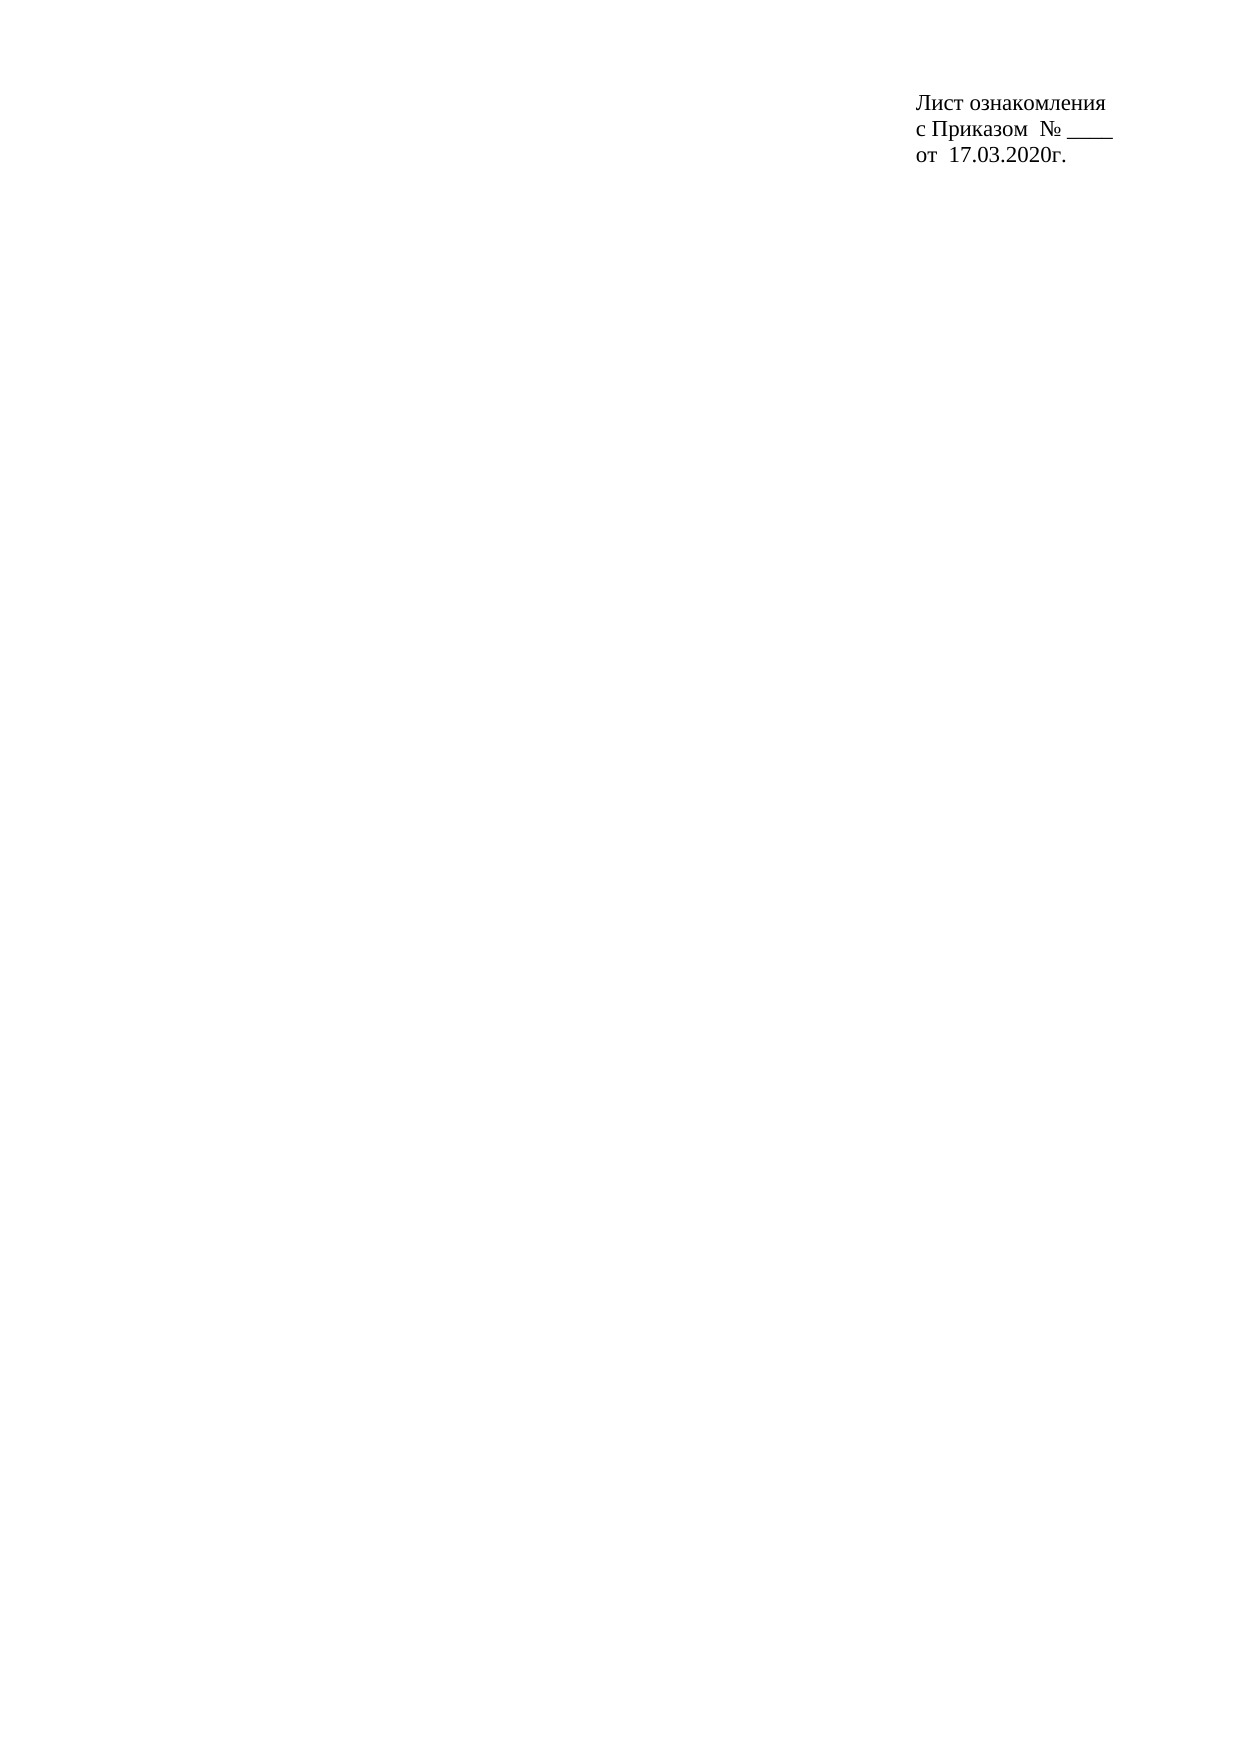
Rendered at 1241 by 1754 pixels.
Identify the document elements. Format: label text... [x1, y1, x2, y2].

text Лист ознакомления [916, 89, 1152, 115]
text от 17.03.2020г. [916, 141, 1152, 168]
text с Приказом № ____ [916, 115, 1152, 141]
